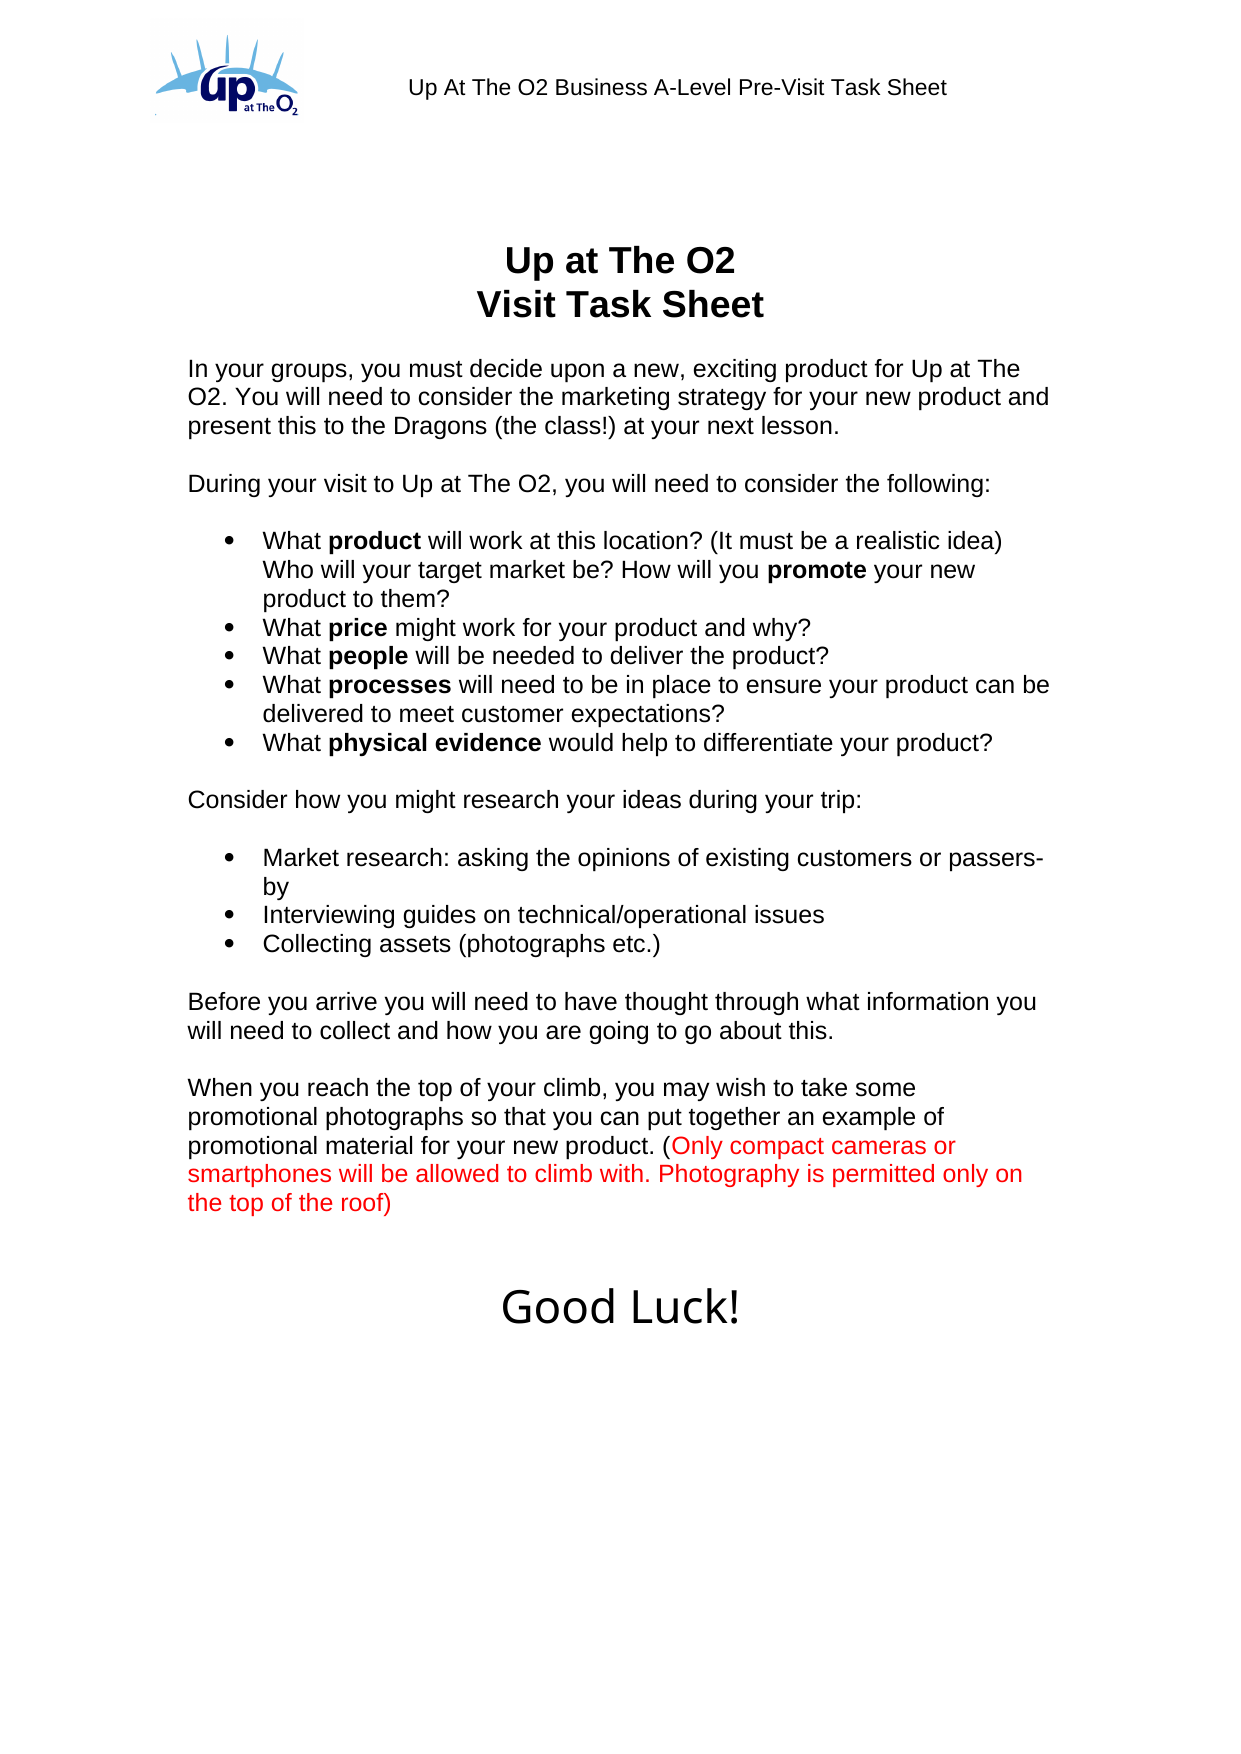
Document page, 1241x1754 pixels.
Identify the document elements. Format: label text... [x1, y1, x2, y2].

text In your groups, you must decide upon a new, exciting product for Up at The O2. You will need to consider the marketing strategy for your new product and present this to the Dragons (the class!) at your next lesson. [187, 354, 1053, 440]
list What price might work for your product and why? [225, 612, 1053, 641]
text Up at The O2 [187, 239, 1053, 282]
list What people will be needed to deliver the product? [225, 641, 1053, 670]
list Interviewing guides on technical/operational issues [225, 901, 1053, 929]
text During your visit to Up at The O2, you will need to consider the following: [187, 469, 1053, 497]
list Who will your target market be? How will you promote your new product to them? [262, 555, 1053, 612]
text When you reach the top of your climb, you may wish to take some promotional photographs so that you can put together an example of promotional material for your new product. (Only compact cameras or smartphones will be allowed to climb with. Photography is permitted only on the top of the roof) [187, 1073, 1053, 1217]
list Collecting assets (photographs etc.) [225, 929, 1053, 958]
text Before you arrive you will need to have thought through what information you will need to collect and how you are going to go about this. [187, 987, 1053, 1044]
list Market research: asking the opinions of existing customers or passers-by [225, 843, 1053, 901]
text Visit Task Sheet [187, 282, 1053, 325]
picture [150, 18, 304, 123]
list What physical evidence would help to differentiate your product? [225, 728, 1053, 757]
text Consider how you might research your ideas during your trip: [187, 785, 1053, 814]
list What processes will need to be in place to ensure your product can be delivered to meet customer expectations? [225, 670, 1053, 728]
list What product will work at this location? (It must be a realistic idea) [225, 526, 1053, 555]
text Good Luck! [187, 1274, 1053, 1337]
